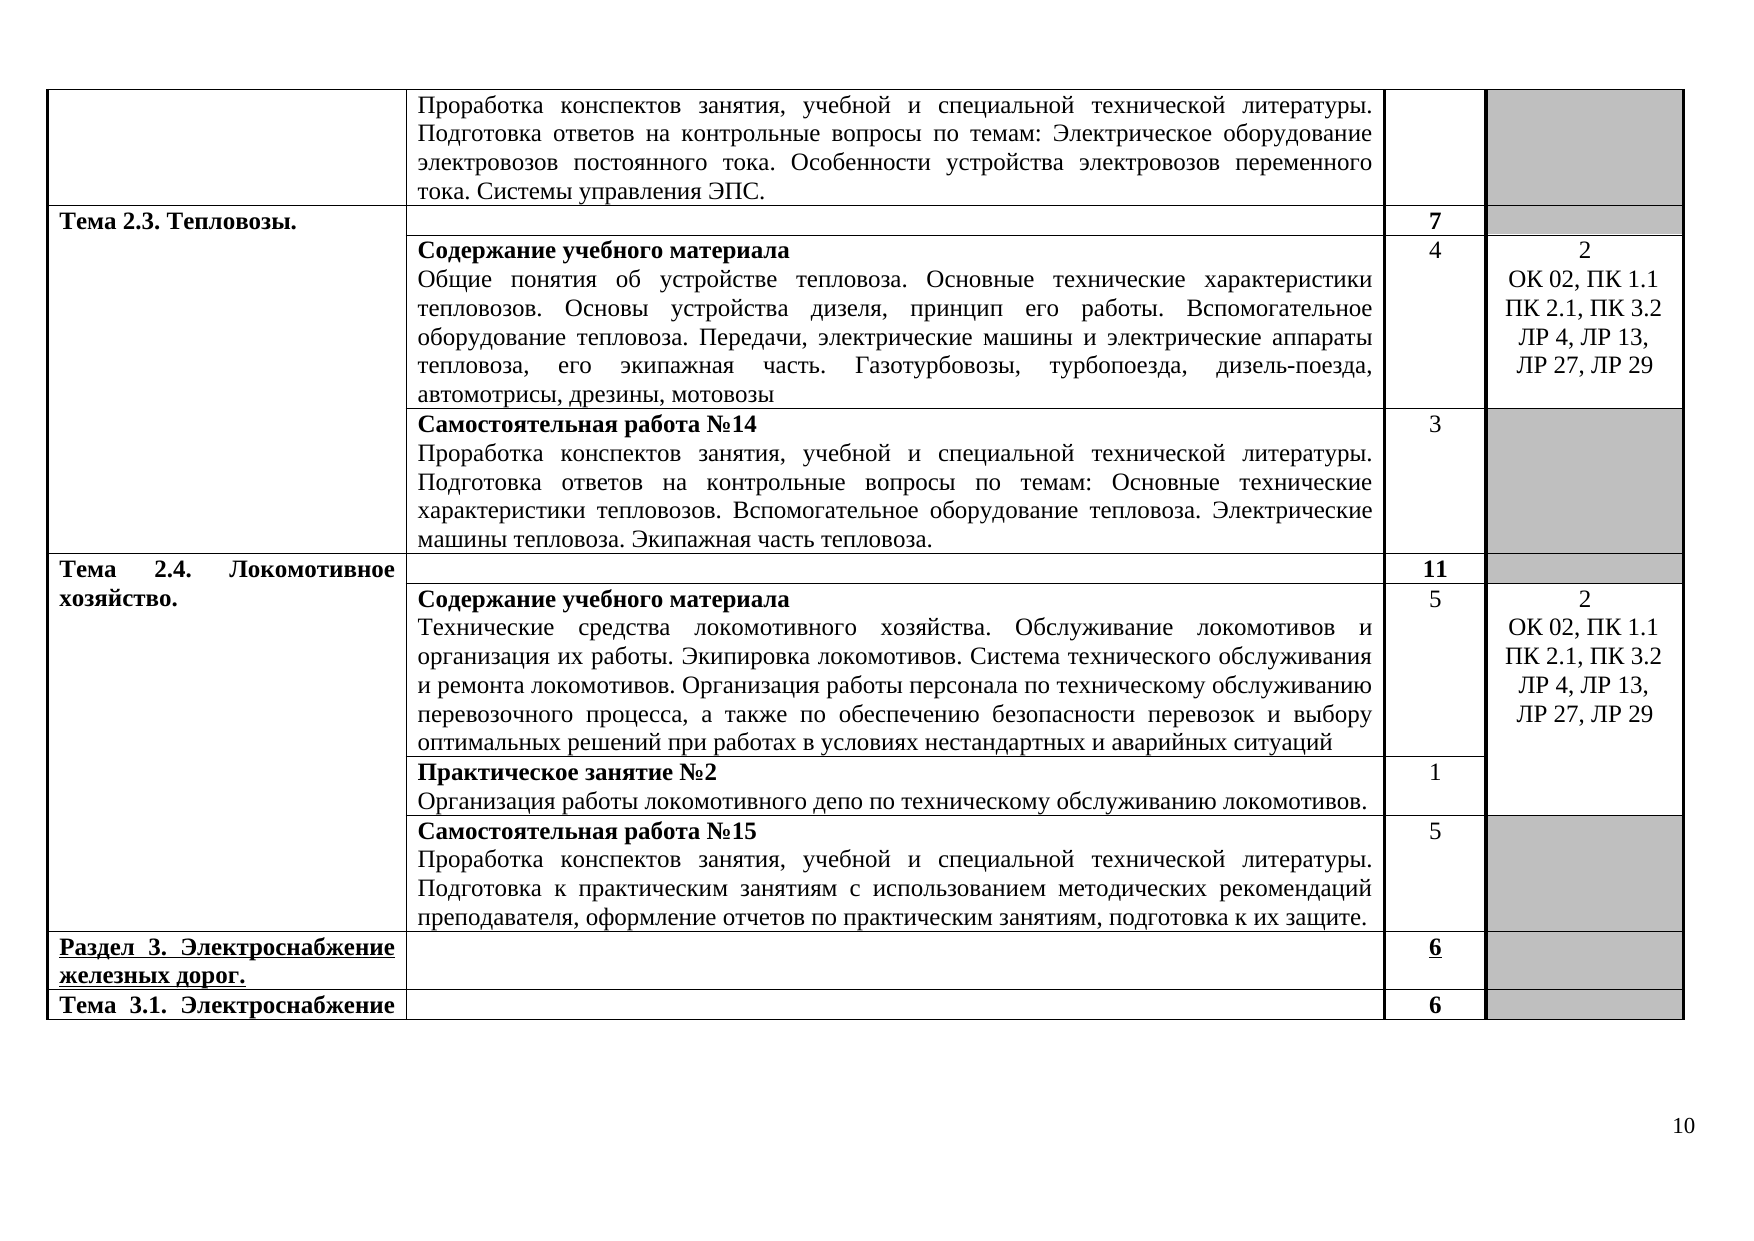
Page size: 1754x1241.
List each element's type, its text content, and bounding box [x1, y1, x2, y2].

table_cell [1488, 206, 1682, 234]
table_cell 6 [1386, 990, 1484, 1019]
table_cell [1488, 409, 1682, 553]
table_cell 2 [1386, 90, 1484, 205]
table_cell [1488, 90, 1682, 205]
table_cell 4 [1386, 236, 1484, 408]
table_cell 2 ОК 02, ПК 1.1 ПК 2.1, ПК 3.2 ЛР 4, ЛР 13, ЛР 27, ЛР 29 [1488, 236, 1682, 408]
table_cell [1488, 990, 1682, 1019]
table_cell [407, 990, 1383, 1019]
table_cell Раздел 3. Электроснабжение железных дорог. [49, 932, 406, 989]
table_cell 2 ОК 02, ПК 1.1 ПК 2.1, ПК 3.2 ЛР 4, ЛР 13, ЛР 27, ЛР 29 [1488, 584, 1682, 815]
table_cell Содержание учебного материала Общие понятия об устройстве тепловоза. Основные технические характеристики тепловозов. Основы устройства дизеля, принцип его работы. Вспомогательное оборудование тепловоза. Передачи, электрические машины и электрические аппараты тепловоза, его экипажная часть. Газотурбовозы, турбопоезда, дизель-поезда, автомотрисы, дрезины, мотовозы [407, 236, 1383, 408]
table_cell Содержание учебного материала Технические средства локомотивного хозяйства. Обслуживание локомотивов и организация их работы. Экипировка локомотивов. Система технического обслуживания и ремонта локомотивов. Организация работы персонала по техническому обслуживанию перевозочного процесса, а также по обеспечению безопасности перевозок и выбору оптимальных решений при работах в условиях нестандартных и аварийных ситуаций [407, 584, 1383, 756]
table_cell 3 [1386, 409, 1484, 553]
table_cell [407, 932, 1383, 989]
table_cell [1488, 554, 1682, 583]
table_cell [407, 554, 1383, 583]
table_cell 6 [1386, 932, 1484, 989]
table_cell Самостоятельная работа №14 Проработка конспектов занятия, учебной и специальной технической литературы. Подготовка ответов на контрольные вопросы по темам: Основные технические характеристики тепловозов. Вспомогательное оборудование тепловоза. Электрические машины тепловоза. Экипажная часть тепловоза. [407, 409, 1383, 553]
table_cell Самостоятельная работа №15 Проработка конспектов занятия, учебной и специальной технической литературы. Подготовка к практическим занятиям с использованием методических рекомендаций преподавателя, оформление отчетов по практическим занятиям, подготовка к их защите. [407, 816, 1383, 931]
table_cell 11 [1386, 554, 1484, 583]
table_cell [407, 206, 1383, 234]
table_cell Практическое занятие №2 Организация работы локомотивного депо по техническому обслуживанию локомотивов. [407, 757, 1383, 815]
table_cell 1 [1386, 757, 1484, 815]
table_cell 7 [1386, 206, 1484, 234]
table_cell 5 [1386, 584, 1484, 756]
table_cell Тема 2.3. Тепловозы. [49, 206, 406, 553]
table_cell [1488, 816, 1682, 931]
table_cell 5 [1386, 816, 1484, 931]
table_cell Тема 2.4. Локомотивное хозяйство. [49, 554, 406, 931]
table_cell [407, 90, 1383, 205]
table_cell [1488, 932, 1682, 989]
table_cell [49, 990, 406, 1019]
